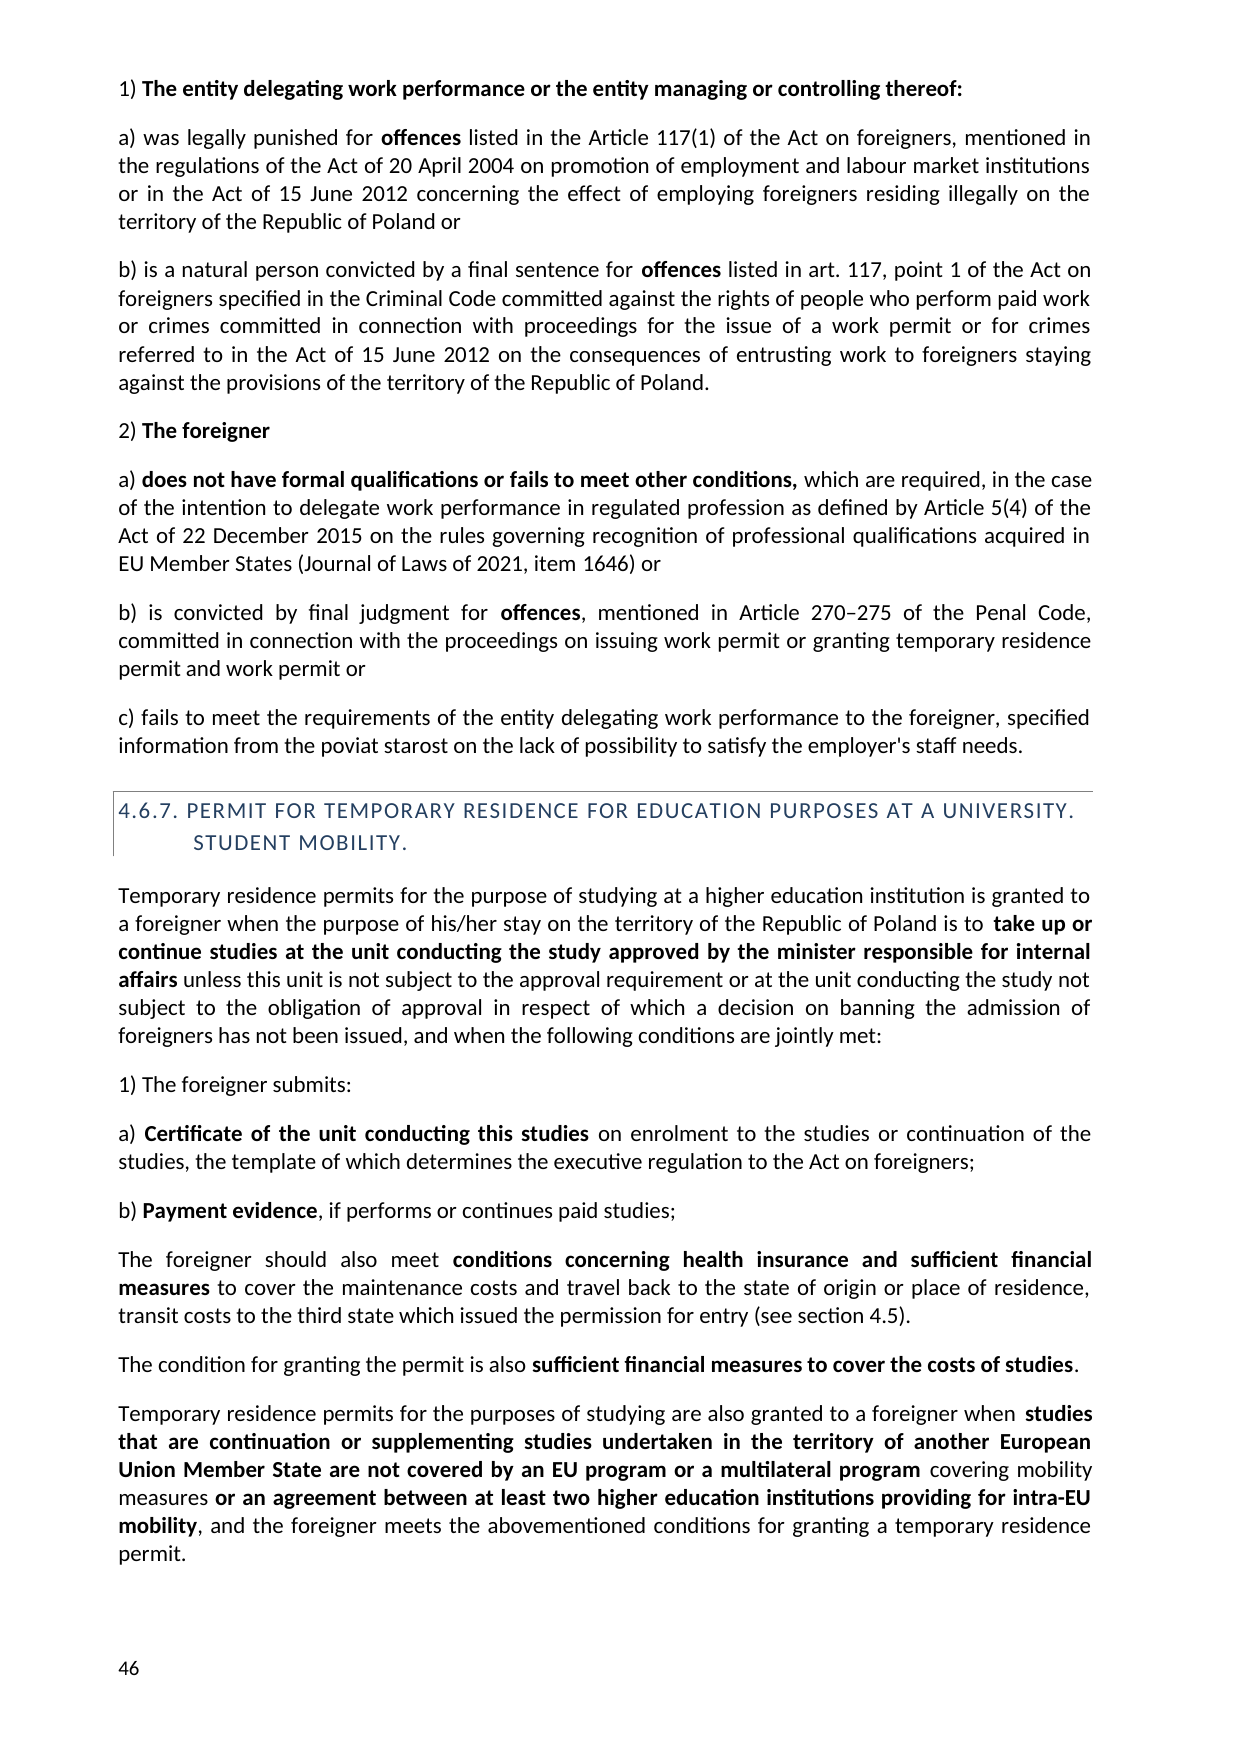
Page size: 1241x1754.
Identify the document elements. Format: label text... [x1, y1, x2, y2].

text b) is convicted by final judgment for offences, mentioned in Article 270–275 of the Penal Code, committed in connection with the proceedings on issuing work permit or granting temporary residence permit and work permit or [118, 598, 1093, 682]
text 1) The foreigner submits: [118, 1070, 1093, 1098]
text b) Payment evidence, if performs or continues paid studies; [118, 1196, 1093, 1224]
text c) fails to meet the requirements of the entity delegating work performance to the foreigner, specified information from the poviat starost on the lack of possibility to satisfy the employer's staff needs. [118, 703, 1093, 759]
subtitle 4.6.7. PERMIT FOR TEMPORARY RESIDENCE FOR EDUCATION PURPOSES AT A UNIVERSITY. STUDENT MOBILITY. [114, 792, 1093, 856]
text a) Certificate of the unit conducting this studies on enrolment to the studies or continuation of the studies, the template of which determines the executive regulation to the Act on foreigners; [118, 1119, 1093, 1175]
text a) was legally punished for offences listed in the Article 117(1) of the Act on foreigners, mentioned in the regulations of the Act of 20 April 2004 on promotion of employment and labour market institutions or in the Act of 15 June 2012 concerning the effect of employing foreigners residing illegally on the territory of the Republic of Poland or [118, 123, 1093, 235]
text 2) The foreigner [118, 417, 1093, 444]
text Temporary residence permits for the purposes of studying are also granted to a foreigner when studies that are continuation or supplementing studies undertaken in the territory of another European Union Member State are not covered by an EU program or a multilateral program covering mobility measures or an agreement between at least two higher education institutions providing for intra-EU mobility, and the foreigner meets the abovementioned conditions for granting a temporary residence permit. [118, 1399, 1093, 1567]
text a) does not have formal qualifications or fails to meet other conditions, which are required, in the case of the intention to delegate work performance in regulated profession as defined by Article 5(4) of the Act of 22 December 2015 on the rules governing recognition of professional qualifications acquired in EU Member States (Journal of Laws of 2021, item 1646) or [118, 465, 1093, 577]
text Temporary residence permits for the purpose of studying at a higher education institution is granted to a foreigner when the purpose of his/her stay on the territory of the Republic of Poland is to take up or continue studies at the unit conducting the study approved by the minister responsible for internal affairs unless this unit is not subject to the approval requirement or at the unit conducting the study not subject to the obligation of approval in respect of which a decision on banning the admission of foreigners has not been issued, and when the following conditions are jointly met: [118, 881, 1093, 1049]
text The condition for granting the permit is also sufficient financial measures to cover the costs of studies. [118, 1350, 1093, 1378]
text b) is a natural person convicted by a final sentence for offences listed in art. 117, point 1 of the Act on foreigners specified in the Criminal Code committed against the rights of people who perform paid work or crimes committed in connection with proceedings for the issue of a work permit or for crimes referred to in the Act of 15 June 2012 on the consequences of entrusting work to foreigners staying against the provisions of the territory of the Republic of Poland. [118, 256, 1093, 396]
text 1) The entity delegating work performance or the entity managing or controlling thereof: [118, 74, 1093, 102]
text The foreigner should also meet conditions concerning health insurance and sufficient financial measures to cover the maintenance costs and travel back to the state of origin or place of residence, transit costs to the third state which issued the permission for entry (see section 4.5). [118, 1245, 1093, 1329]
